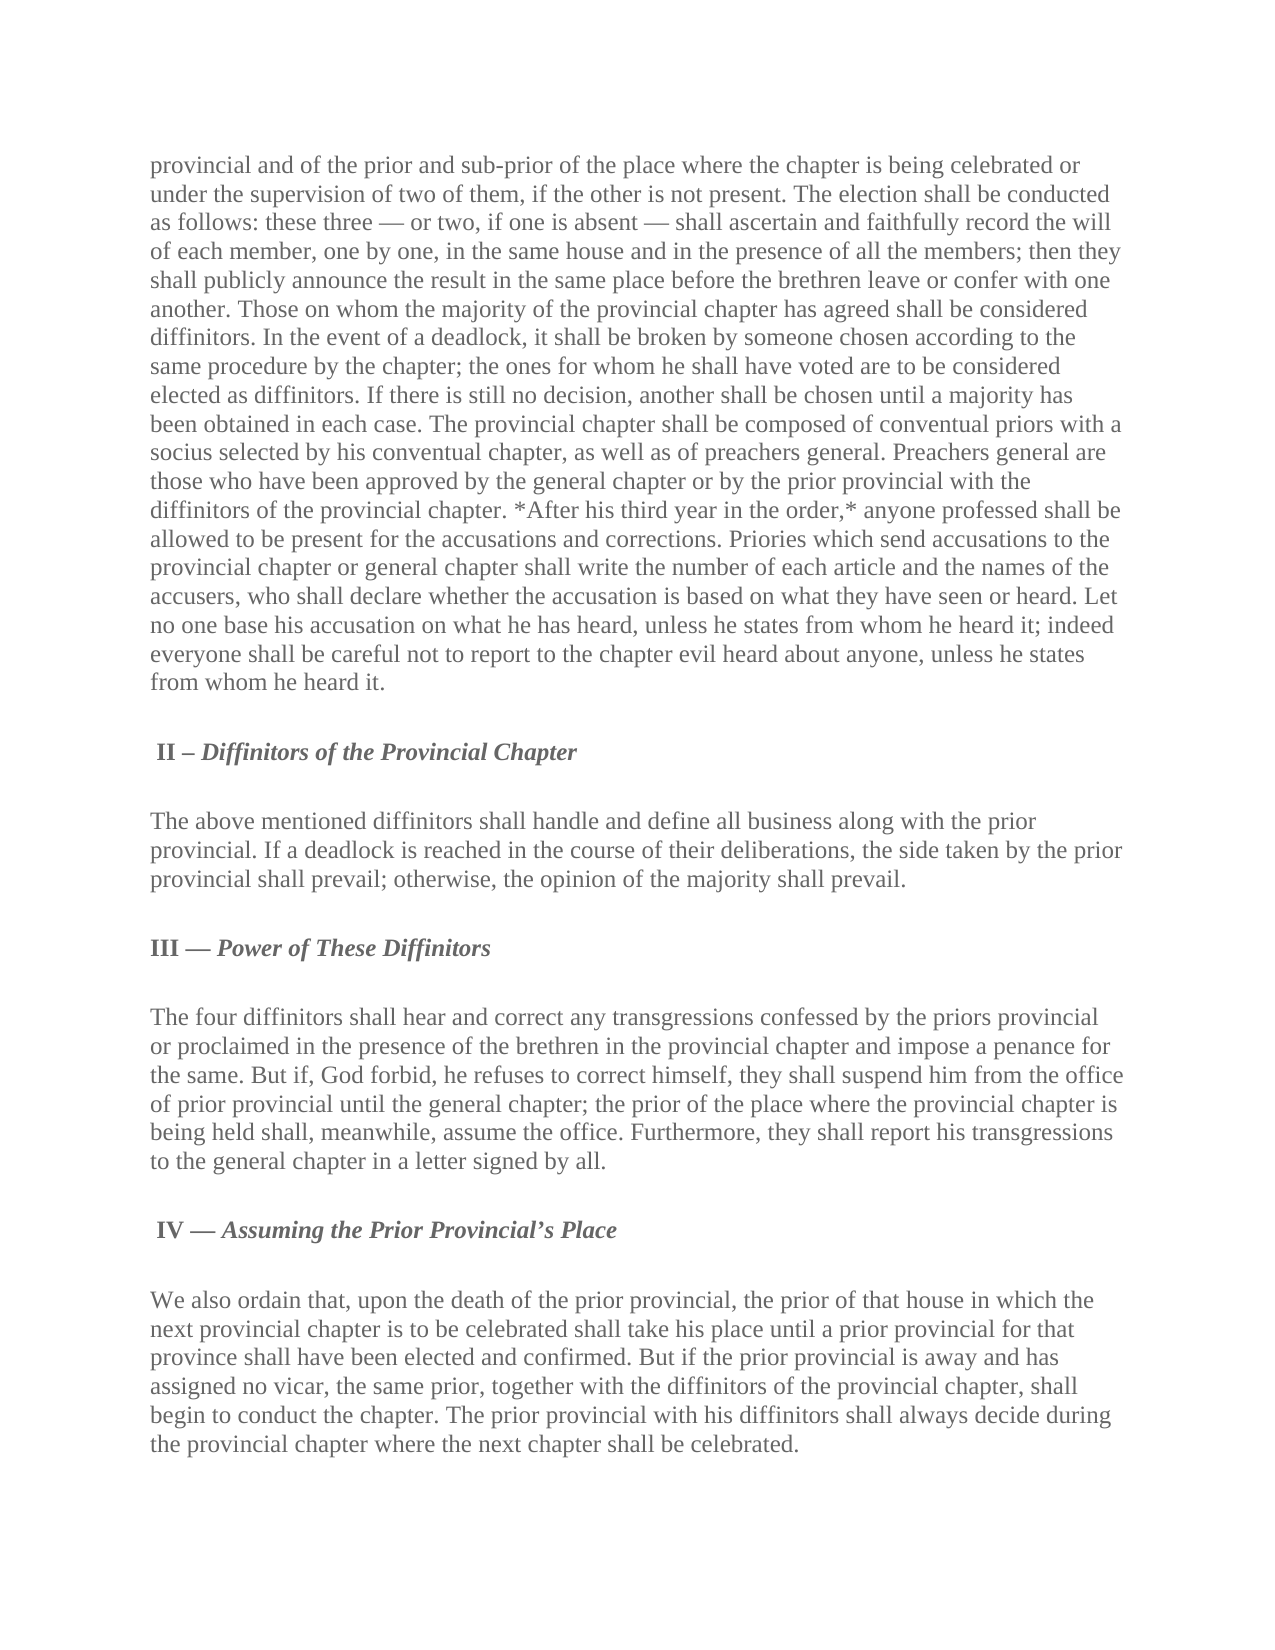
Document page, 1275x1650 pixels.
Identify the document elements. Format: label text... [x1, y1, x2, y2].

text We also ordain that, upon the death of the prior provincial, the prior of that house in which the next provincial chapter is to be celebrated shall take his place until a prior provincial for that province shall have been elected and confirmed. But if the prior provincial is away and has assigned no vicar, the same prior, together with the diffinitors of the provincial chapter, shall begin to conduct the chapter. The prior provincial with his diffinitors shall always decide during the provincial chapter where the next chapter shall be celebrated. [150, 1285, 1125, 1457]
text III — Power of These Diffinitors [150, 933, 1125, 962]
text II – Diffinitors of the Provincial Chapter [150, 737, 1125, 766]
text IV — Assuming the Prior Provincial’s Place [150, 1216, 1125, 1244]
text The four diffinitors shall hear and correct any transgressions confessed by the priors provincial or proclaimed in the presence of the brethren in the provincial chapter and impose a penance for the same. But if, God forbid, he refuses to correct himself, they shall suspend him from the office of prior provincial until the general chapter; the prior of the place where the provincial chapter is being held shall, meanwhile, assume the office. Furthermore, they shall report his transgressions to the general chapter in a letter signed by all. [150, 1002, 1125, 1175]
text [150, 150, 1125, 696]
text The above mentioned diffinitors shall handle and define all business along with the prior provincial. If a deadlock is reached in the course of their deliberations, the side taken by the prior provincial shall prevail; otherwise, the opinion of the majority shall prevail. [150, 806, 1125, 892]
